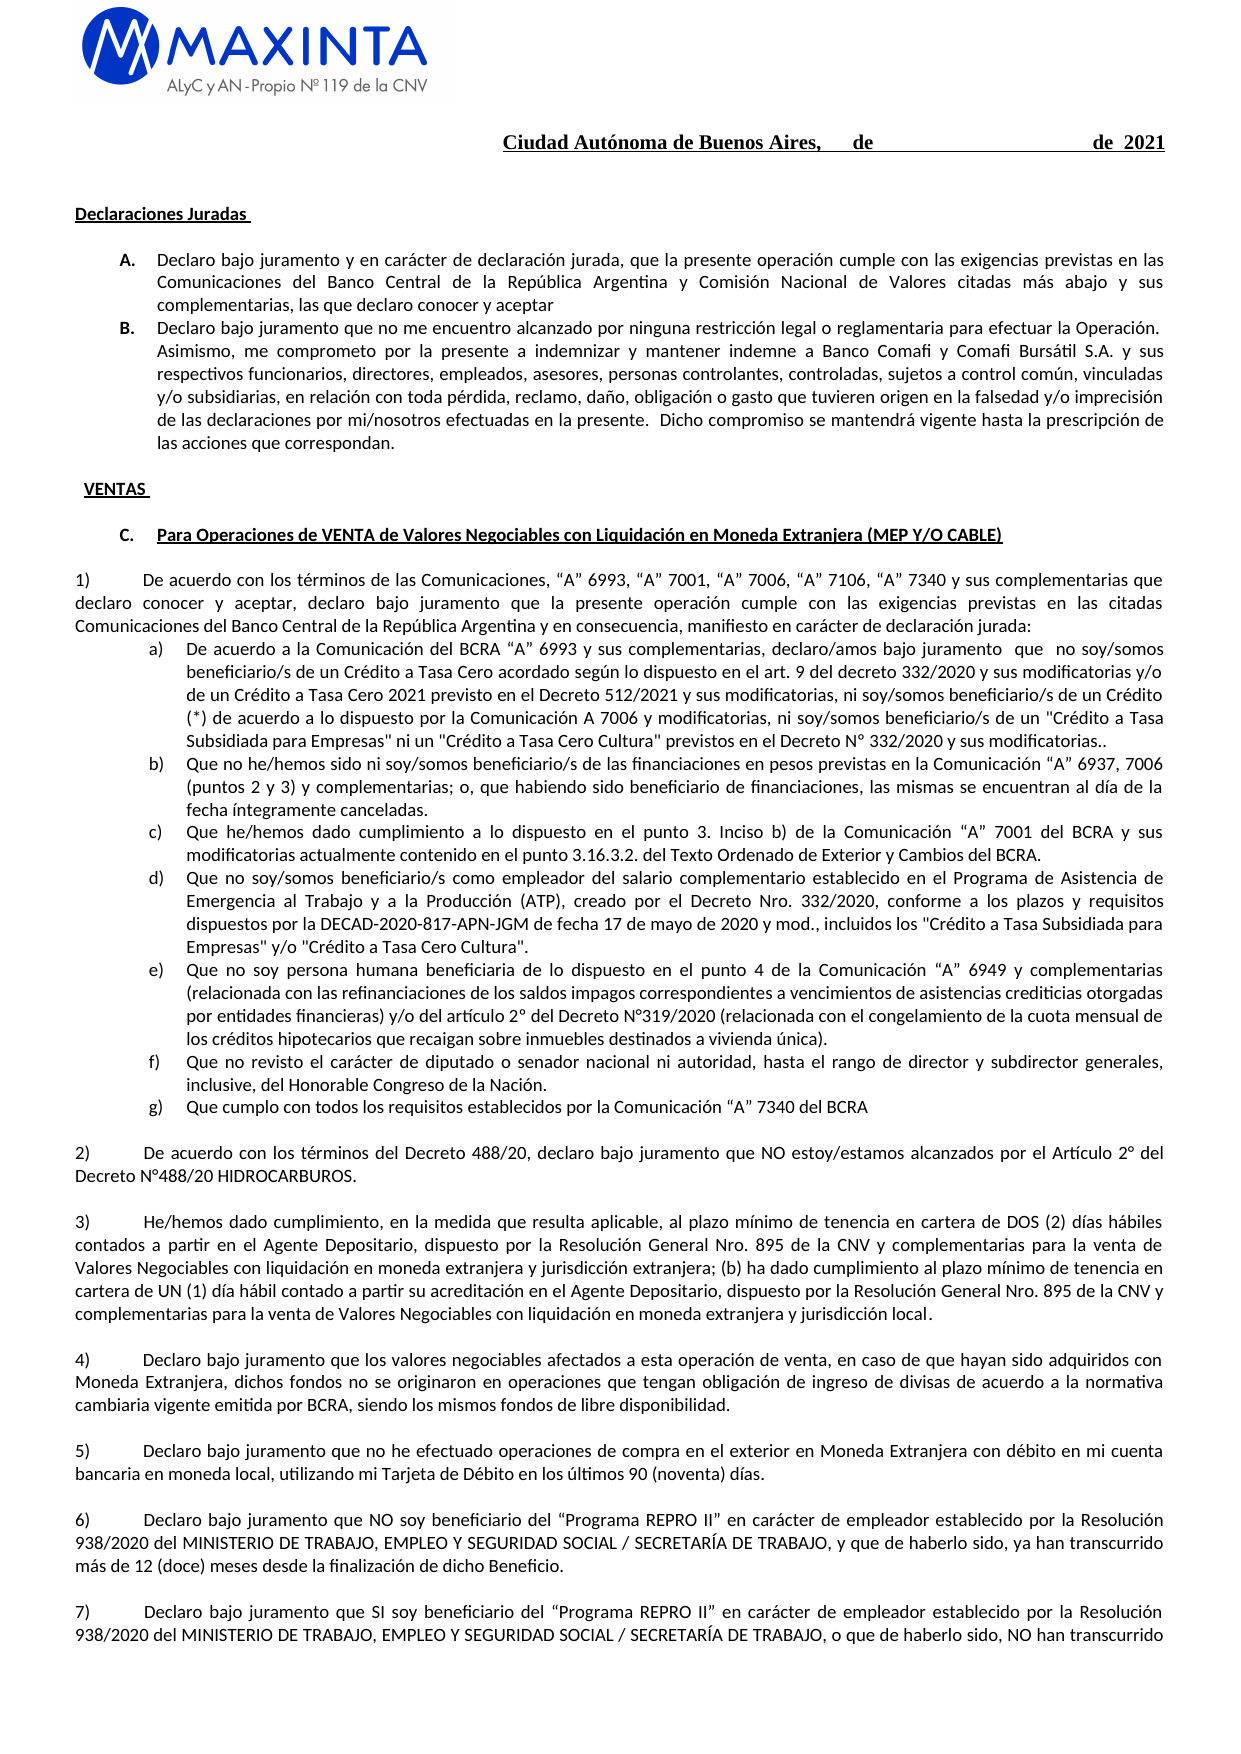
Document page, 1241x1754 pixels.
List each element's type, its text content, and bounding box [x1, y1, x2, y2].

text 2) De acuerdo con los términos del Decreto 488/20, declaro bajo juramento que NO estoy/estamos alcanzados por el Artículo 2° del Decreto N°488/20 HIDROCARBUROS. [75, 1142, 1165, 1187]
picture [75, 0, 455, 103]
text 5) Declaro bajo juramento que no he efectuado operaciones de compra en el exterior en Moneda Extranjera con débito en mi cuenta bancaria en moneda local, utilizando mi Tarjeta de Débito en los últimos 90 (noventa) días. [75, 1439, 1165, 1485]
list Que cumplo con todos los requisitos establecidos por la Comunicación “A” 7340 del BCRA [149, 1096, 1165, 1119]
text VENTAS [75, 477, 1165, 500]
list Que no soy persona humana beneficiaria de lo dispuesto en el punto 4 de la Comunicación “A” 6949 y complementarias (relacionada con las refinanciaciones de los saldos impagos correspondientes a vencimientos de asistencias crediticias otorgadas por entidades financieras) y/o del artículo 2º del Decreto N°319/2020 (relacionada con el congelamiento de la cuota mensual de los créditos hipotecarios que recaigan sobre inmuebles destinados a vivienda única). [149, 958, 1165, 1050]
list De acuerdo a la Comunicación del BCRA “A” 6993 y sus complementarias, declaro/amos bajo juramento que no soy/somos beneficiario/s de un Crédito a Tasa Cero acordado según lo dispuesto en el art. 9 del decreto 332/2020 y sus modificatorias y/o de un Crédito a Tasa Cero 2021 previsto en el Decreto 512/2021 y sus modificatorias, ni soy/somos beneficiario/s de un Crédito (*) de acuerdo a lo dispuesto por la Comunicación A 7006 y modificatorias, ni soy/somos beneficiario/s de un "Crédito a Tasa Subsidiada para Empresas" ni un "Crédito a Tasa Cero Cultura" previstos en el Decreto Nº 332/2020 y sus modificatorias.. [149, 637, 1165, 752]
list Que no he/hemos sido ni soy/somos beneficiario/s de las financiaciones en pesos previstas en la Comunicación “A” 6937, 7006 (puntos 2 y 3) y complementarias; o, que habiendo sido beneficiario de financiaciones, las mismas se encuentran al día de la fecha íntegramente canceladas. [149, 752, 1165, 821]
text 4) Declaro bajo juramento que los valores negociables afectados a esta operación de venta, en caso de que hayan sido adquiridos con Moneda Extranjera, dichos fondos no se originaron en operaciones que tengan obligación de ingreso de divisas de acuerdo a la normativa cambiaria vigente emitida por BCRA, siendo los mismos fondos de libre disponibilidad. [75, 1348, 1165, 1417]
text 1) De acuerdo con los términos de las Comunicaciones, “A” 6993, “A” 7001, “A” 7006, “A” 7106, “A” 7340 y sus complementarias que declaro conocer y aceptar, declaro bajo juramento que la presente operación cumple con las exigencias previstas en las citadas Comunicaciones del Banco Central de la República Argentina y en consecuencia, manifiesto en carácter de declaración jurada: [75, 569, 1165, 637]
text Declaraciones Juradas [75, 202, 1165, 225]
list Para Operaciones de VENTA de Valores Negociables con Liquidación en Moneda Extranjera (MEP Y/O CABLE) [119, 523, 1165, 546]
text Ciudad Autónoma de Buenos Aires, de de 2021 [75, 130, 1165, 154]
list Que no revisto el carácter de diputado o senador nacional ni autoridad, hasta el rango de director y subdirector generales, inclusive, del Honorable Congreso de la Nación. [149, 1050, 1165, 1096]
list Declaro bajo juramento y en carácter de declaración jurada, que la presente operación cumple con las exigencias previstas en las Comunicaciones del Banco Central de la República Argentina y Comisión Nacional de Valores citadas más abajo y sus complementarias, las que declaro conocer y aceptar [119, 248, 1165, 317]
text 6) Declaro bajo juramento que NO soy beneficiario del “Programa REPRO II” en carácter de empleador establecido por la Resolución 938/2020 del MINISTERIO DE TRABAJO, EMPLEO Y SEGURIDAD SOCIAL / SECRETARÍA DE TRABAJO, y que de haberlo sido, ya han transcurrido más de 12 (doce) meses desde la finalización de dicho Beneficio. [75, 1508, 1165, 1577]
list Que no soy/somos beneficiario/s como empleador del salario complementario establecido en el Programa de Asistencia de Emergencia al Trabajo y a la Producción (ATP), creado por el Decreto Nro. 332/2020, conforme a los plazos y requisitos dispuestos por la DECAD-2020-817-APN-JGM de fecha 17 de mayo de 2020 y mod., incluidos los "Crédito a Tasa Subsidiada para Empresas" y/o "Crédito a Tasa Cero Cultura". [149, 867, 1165, 958]
list Que he/hemos dado cumplimiento a lo dispuesto en el punto 3. Inciso b) de la Comunicación “A” 7001 del BCRA y sus modificatorias actualmente contenido en el punto 3.16.3.2. del Texto Ordenado de Exterior y Cambios del BCRA. [149, 821, 1165, 867]
list Declaro bajo juramento que no me encuentro alcanzado por ninguna restricción legal o reglamentaria para efectuar la Operación. Asimismo, me comprometo por la presente a indemnizar y mantener indemne a Banco Comafi y Comafi Bursátil S.A. y sus respectivos funcionarios, directores, empleados, asesores, personas controlantes, controladas, sujetos a control común, vinculadas y/o subsidiarias, en relación con toda pérdida, reclamo, daño, obligación o gasto que tuvieren origen en la falsedad y/o imprecisión de las declaraciones por mi/nosotros efectuadas en la presente. Dicho compromiso se mantendrá vigente hasta la prescripción de las acciones que correspondan. [119, 317, 1165, 454]
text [75, 1600, 1165, 1646]
text 3) He/hemos dado cumplimiento, en la medida que resulta aplicable, al plazo mínimo de tenencia en cartera de DOS (2) días hábiles contados a partir en el Agente Depositario, dispuesto por la Resolución General Nro. 895 de la CNV y complementarias para la venta de Valores Negociables con liquidación en moneda extranjera y jurisdicción extranjera; (b) ha dado cumplimiento al plazo mínimo de tenencia en cartera de UN (1) día hábil contado a partir su acreditación en el Agente Depositario, dispuesto por la Resolución General Nro. 895 de la CNV y complementarias para la venta de Valores Negociables con liquidación en moneda extranjera y jurisdicción local. [75, 1210, 1165, 1325]
